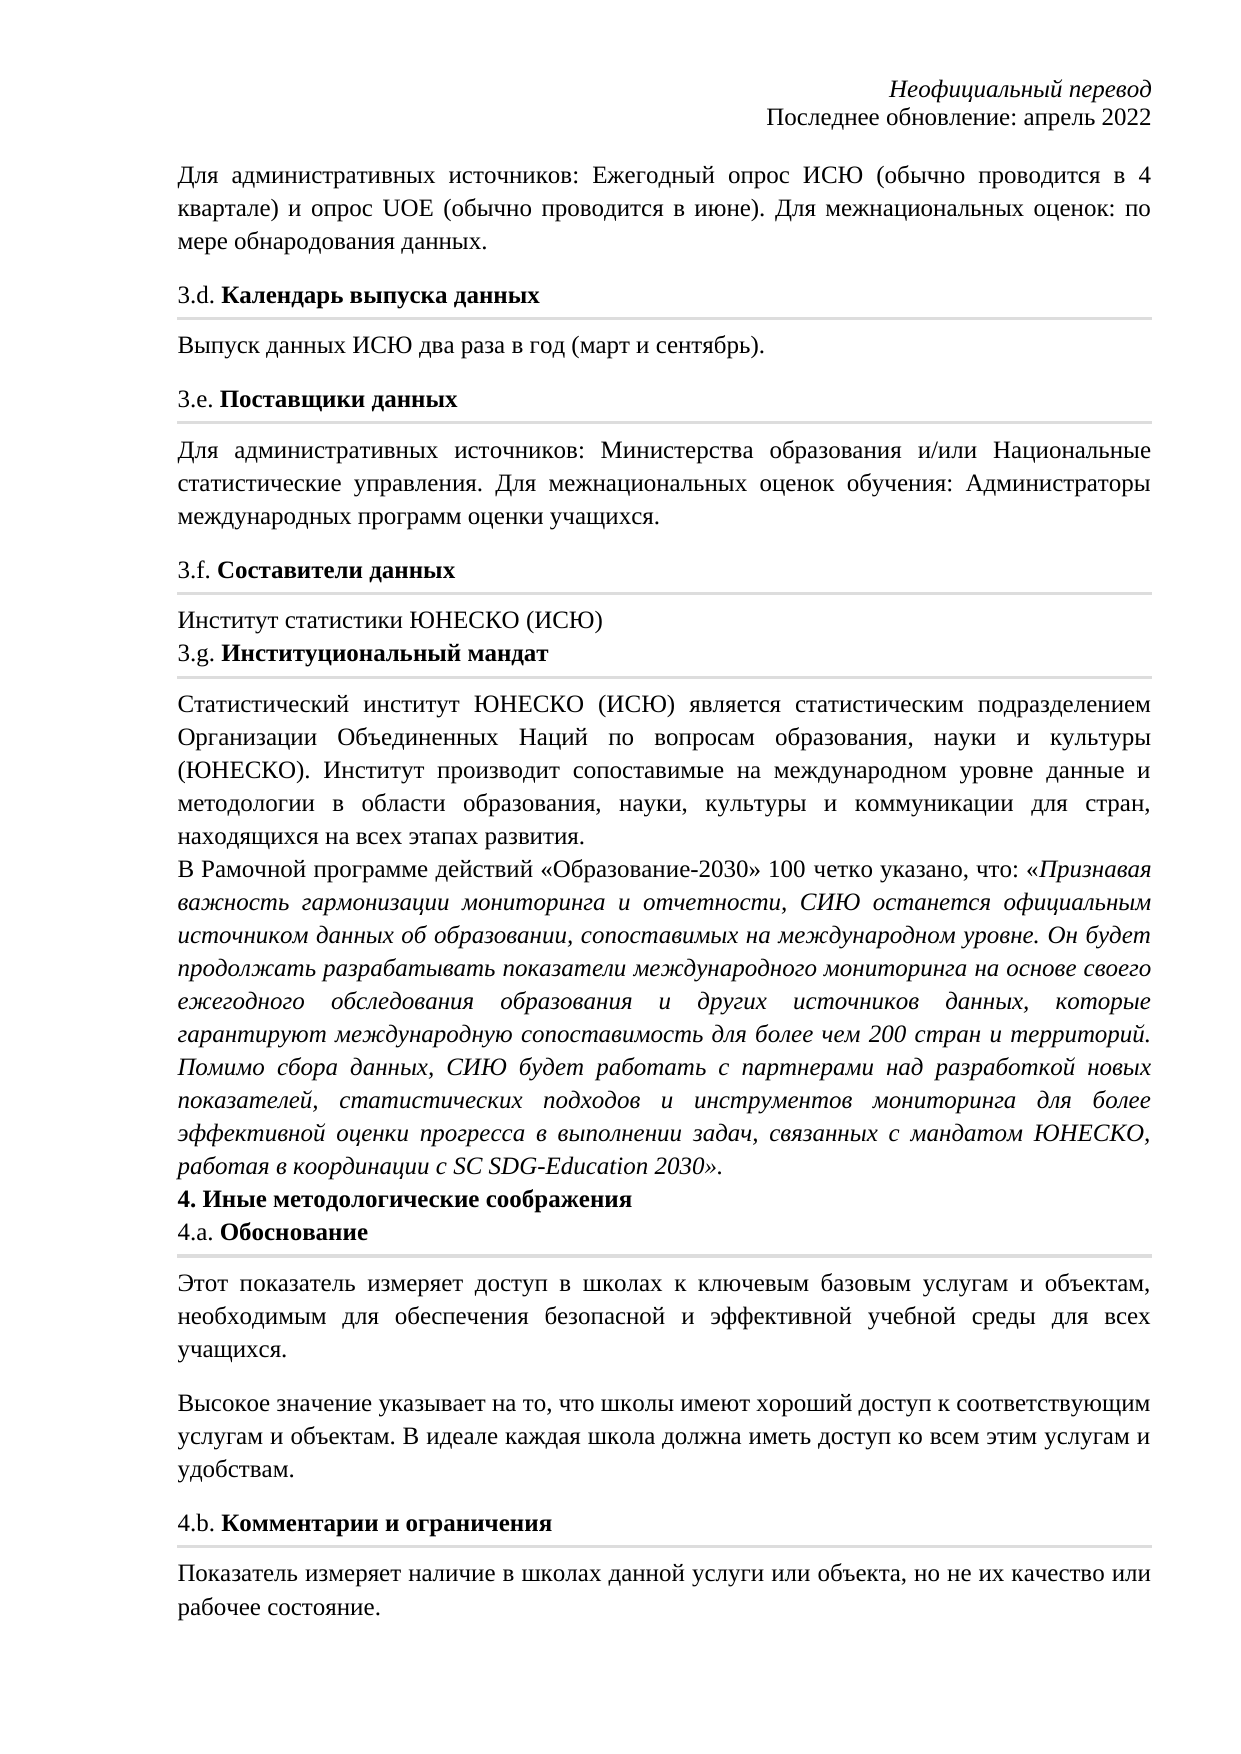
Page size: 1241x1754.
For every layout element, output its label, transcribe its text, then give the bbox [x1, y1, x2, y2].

text 4.a. Обоснование [177, 1217, 1152, 1254]
text Для административных источников: Ежегодный опрос ИСЮ (обычно проводится в 4 квартале) и опрос UOE (обычно проводится в июне). Для межнациональных оценок: по мере обнародования данных. [177, 160, 1152, 255]
text 3.f. Составители данных [177, 555, 1152, 592]
text 3.g. Институциональный мандат [177, 638, 1152, 676]
text Выпуск данных ИСЮ два раза в год (март и сентябрь). [177, 331, 1152, 359]
text Высокое значение указывает на то, что школы имеют хороший доступ к соответствующим услугам и объектам. В идеале каждая школа должна иметь доступ ко всем этим услугам и удобствам. [177, 1388, 1152, 1483]
text Статистический институт ЮНЕСКО (ИСЮ) является статистическим подразделением Организации Объединенных Наций по вопросам образования, науки и культуры (ЮНЕСКО). Институт производит сопоставимые на международном уровне данные и методологии в области образования, науки, культуры и коммуникации для стран, находящихся на всех этапах развития. [177, 689, 1152, 850]
text 4. Иные методологические соображения [177, 1184, 1152, 1213]
text 3.e. Поставщики данных [177, 384, 1152, 421]
text Институт статистики ЮНЕСКО (ИСЮ) [177, 606, 1152, 634]
text Этот показатель измеряет доступ в школах к ключевым базовым услугам и объектам, необходимым для обеспечения безопасной и эффективной учебной среды для всех учащихся. [177, 1268, 1152, 1363]
text 4.b. Комментарии и ограничения [177, 1508, 1152, 1545]
text 3.d. Календарь выпуска данных [177, 280, 1152, 317]
text Для административных источников: Министерства образования и/или Национальные статистические управления. Для межнациональных оценок обучения: Администраторы международных программ оценки учащихся. [177, 435, 1152, 530]
text В Рамочной программе действий «Образование-2030» 100 четко указано, что: «Признавая важность гармонизации мониторинга и отчетности, СИЮ останется официальным источником данных об образовании, сопоставимых на международном уровне. Он будет продолжать разрабатывать показатели международного мониторинга на основе своего ежегодного обследования образования и других источников данных, которые гарантируют международную сопоставимость для более чем 200 стран и территорий. Помимо сбора данных, СИЮ будет работать с партнерами над разработкой новых показателей, статистических подходов и инструментов мониторинга для более эффективной оценки прогресса в выполнении задач, связанных с мандатом ЮНЕСКО, работая в координации с SC SDG-Education 2030». [177, 854, 1152, 1180]
text Показатель измеряет наличие в школах данной услуги или объекта, но не их качество или рабочее состояние. [177, 1558, 1152, 1620]
